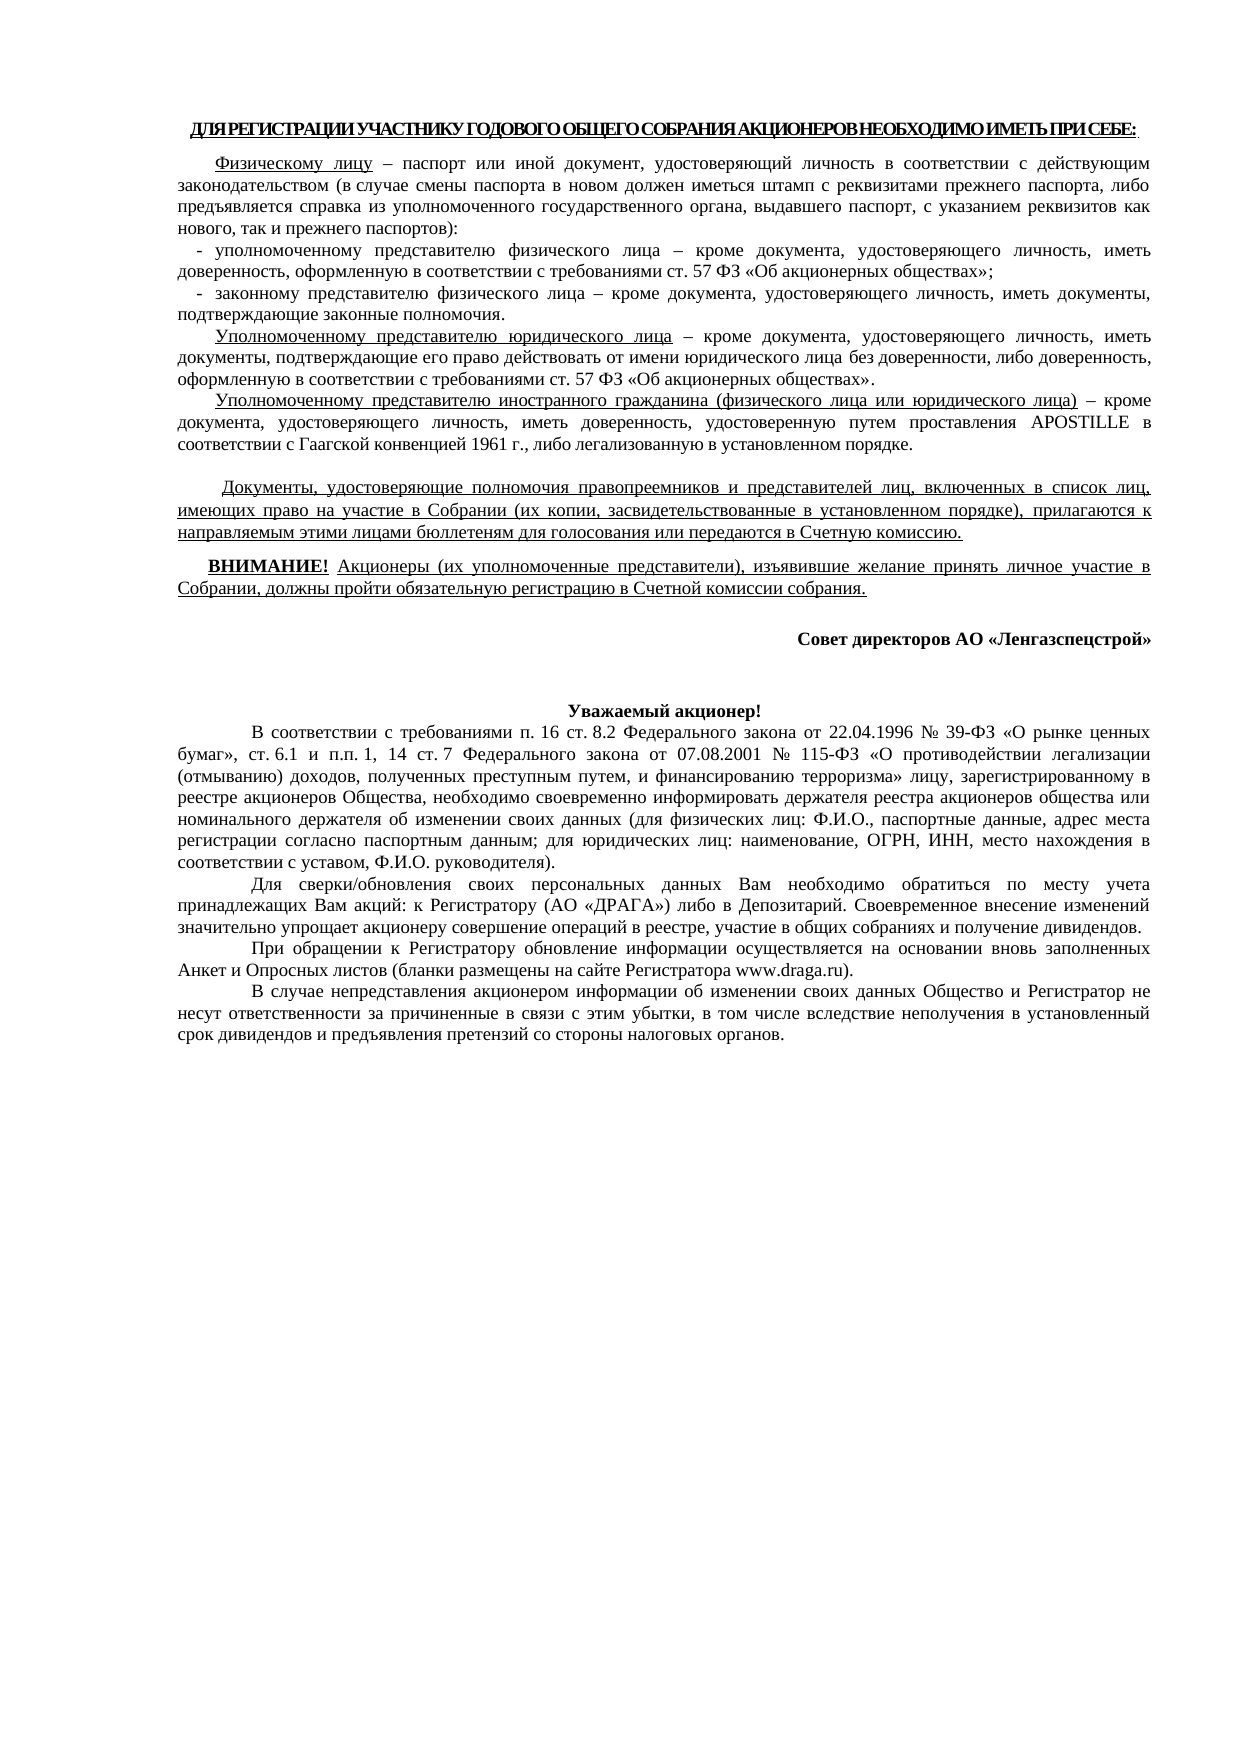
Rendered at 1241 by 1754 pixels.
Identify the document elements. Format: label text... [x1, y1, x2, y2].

text Совет директоров АО «Ленгазспецстрой» [126, 628, 1152, 649]
text ВНИМАНИЕ! Акционеры (их уполномоченные представители), изъявившие желание принять личное участие в Собрании, должны пройти обязательную регистрацию в Счетной комиссии собрания. [177, 555, 1152, 598]
text Для сверки/обновления своих персональных данных Вам необходимо обратиться по месту учета принадлежащих Вам акций: к Регистратору (АО «ДРАГА») либо в Депозитарий. Своевременное внесение изменений значительно упрощает акционеру совершение операций в реестре, участие в общих собраниях и получение дивидендов. [177, 872, 1152, 937]
text Уважаемый акционер! [177, 700, 1152, 721]
text Уполномоченному представителю юридического лица – кроме документа, удостоверяющего личность, иметь документы, подтверждающие его право действовать от имени юридического лица без доверенности, либо доверенность, оформленную в соответствии с требованиями ст. 57 ФЗ «Об акционерных обществах». [177, 325, 1152, 389]
text Документы, удостоверяющие полномочия правопреемников и представителей лиц, включенных в список лиц, имеющих право на участие в Собрании (их копии, засвидетельствованные в установленном порядке), прилагаются к направляемым этими лицами бюллетеням для голосования или передаются в Счетную комиссию. [177, 519, 1152, 543]
list законному представителю физического лица – кроме документа, удостоверяющего личность, иметь документы, подтверждающие законные полномочия. [177, 282, 1152, 325]
text В случае непредставления акционером информации об изменении своих данных Общество и Регистратор не несут ответственности за причиненные в связи с этим убытки, в том числе вследствие неполучения в установленный срок дивидендов и предъявления претензий со стороны налоговых органов. [177, 980, 1152, 1045]
text Документы, удостоверяющие полномочия правопреемников и представителей лиц, включенных в список лиц, имеющих право на участие в Собрании (их копии, засвидетельствованные в установленном порядке), прилагаются к направляемым этими лицами бюллетеням для голосования или передаются в Счетную комиссию. [177, 476, 1152, 518]
text ДЛЯ РЕГИСТРАЦИИ УЧАСТНИКУ ГОДОВОГО ОБЩЕГО СОБРАНИЯ АКЦИОНЕРОВ НЕОБХОДИМО ИМЕТЬ ПРИ СЕБЕ: [177, 118, 1152, 140]
text В соответствии с требованиями п. 16 ст. 8.2 Федерального закона от 22.04.1996 № 39-ФЗ «О рынке ценных бумаг», ст. 6.1 и п.п. 1, 14 ст. 7 Федерального закона от 07.08.2001 № 115-ФЗ «О противодействии легализации (отмыванию) доходов, полученных преступным путем, и финансированию терроризма» лицу, зарегистрированному в реестре акционеров Общества, необходимо своевременно информировать держателя реестра акционеров общества или номинального держателя об изменении своих данных (для физических лиц: Ф.И.О., паспортные данные, адрес места регистрации согласно паспортным данным; для юридических лиц: наименование, ОГРН, ИНН, место нахождения в соответствии с уставом, Ф.И.О. руководителя). [177, 721, 1152, 872]
text Уполномоченному представителю иностранного гражданина (физического лица или юридического лица) – кроме документа, удостоверяющего личность, иметь доверенность, удостоверенную путем проставления APOSTILLE в соответствии с Гаагской конвенцией ., либо легализованную в установленном порядке. [177, 389, 1152, 454]
list уполномоченному представителю физического лица – кроме документа, удостоверяющего личность, иметь доверенность, оформленную в соответствии с требованиями ст. 57 ФЗ «Об акционерных обществах»; [177, 238, 1152, 282]
text Физическому лицу – паспорт или иной документ, удостоверяющий личность в соответствии с действующим законодательством (в случае смены паспорта в новом должен иметься штамп с реквизитами прежнего паспорта, либо предъявляется справка из уполномоченного государственного органа, выдавшего паспорт, с указанием реквизитов как нового, так и прежнего паспортов): [177, 152, 1152, 238]
text При обращении к Регистратору обновление информации осуществляется на основании вновь заполненных Анкет и Опросных листов (бланки размещены на сайте Регистратора www.draga.ru). [177, 937, 1152, 980]
